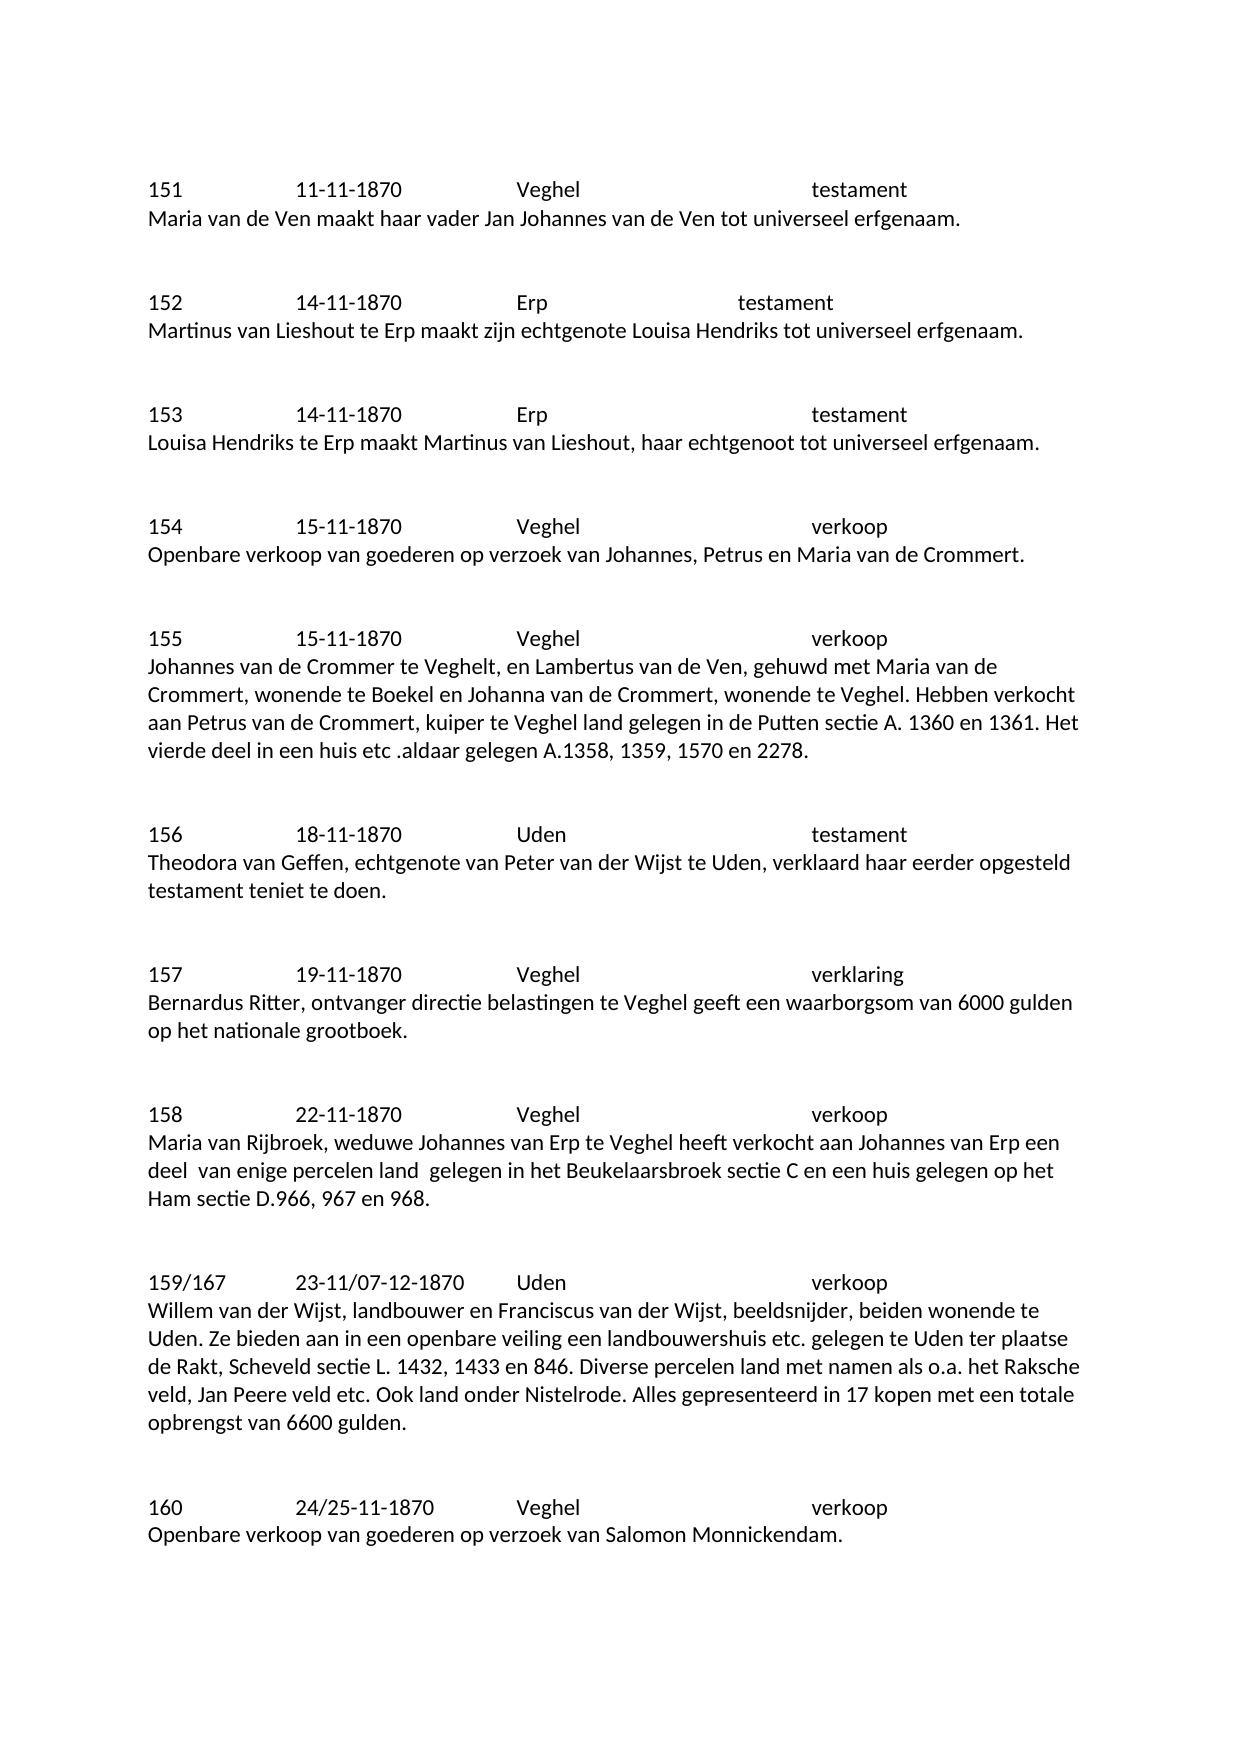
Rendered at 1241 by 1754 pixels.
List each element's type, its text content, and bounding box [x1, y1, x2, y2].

text Martinus van Lieshout te Erp maakt zijn echtgenote Louisa Hendriks tot universeel erfgenaam. [148, 316, 1093, 344]
text 155 15-11-1870 Veghel verkoop [148, 624, 1093, 652]
text 153 14-11-1870 Erp testament [148, 400, 1093, 428]
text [148, 1521, 1093, 1549]
text 154 15-11-1870 Veghel verkoop [148, 512, 1093, 540]
text Theodora van Geffen, echtgenote van Peter van der Wijst te Uden, verklaard haar eerder opgesteld testament teniet te doen. [148, 848, 1093, 904]
text 158 22-11-1870 Veghel verkoop [148, 1100, 1093, 1128]
text Maria van Rijbroek, weduwe Johannes van Erp te Veghel heeft verkocht aan Johannes van Erp een deel van enige percelen land gelegen in het Beukelaarsbroek sectie C en een huis gelegen op het Ham sectie D.966, 967 en 968. [148, 1128, 1093, 1212]
text 160 24/25-11-1870 Veghel verkoop [148, 1493, 1093, 1521]
text Maria van de Ven maakt haar vader Jan Johannes van de Ven tot universeel erfgenaam. [148, 204, 1093, 232]
text Louisa Hendriks te Erp maakt Martinus van Lieshout, haar echtgenoot tot universeel erfgenaam. [148, 428, 1093, 456]
text 151 11-11-1870 Veghel testament [148, 176, 1093, 204]
text Willem van der Wijst, landbouwer en Franciscus van der Wijst, beeldsnijder, beiden wonende te Uden. Ze bieden aan in een openbare veiling een landbouwershuis etc. gelegen te Uden ter plaatse de Rakt, Scheveld sectie L. 1432, 1433 en 846. Diverse percelen land met namen als o.a. het Raksche veld, Jan Peere veld etc. Ook land onder Nistelrode. Alles gepresenteerd in 17 kopen met een totale opbrengst van 6600 gulden. [148, 1296, 1093, 1437]
text 152 14-11-1870 Erp testament [148, 288, 1093, 316]
text Bernardus Ritter, ontvanger directie belastingen te Veghel geeft een waarborgsom van 6000 gulden op het nationale grootboek. [148, 988, 1093, 1044]
text 156 18-11-1870 Uden testament [148, 820, 1093, 848]
text Johannes van de Crommer te Veghelt, en Lambertus van de Ven, gehuwd met Maria van de Crommert, wonende te Boekel en Johanna van de Crommert, wonende te Veghel. Hebben verkocht aan Petrus van de Crommert, kuiper te Veghel land gelegen in de Putten sectie A. 1360 en 1361. Het vierde deel in een huis etc .aldaar gelegen A.1358, 1359, 1570 en 2278. [148, 652, 1093, 764]
text Openbare verkoop van goederen op verzoek van Johannes, Petrus en Maria van de Crommert. [148, 540, 1093, 568]
text 157 19-11-1870 Veghel verklaring [148, 960, 1093, 988]
text 159/167 23-11/07-12-1870 Uden verkoop [148, 1268, 1093, 1296]
